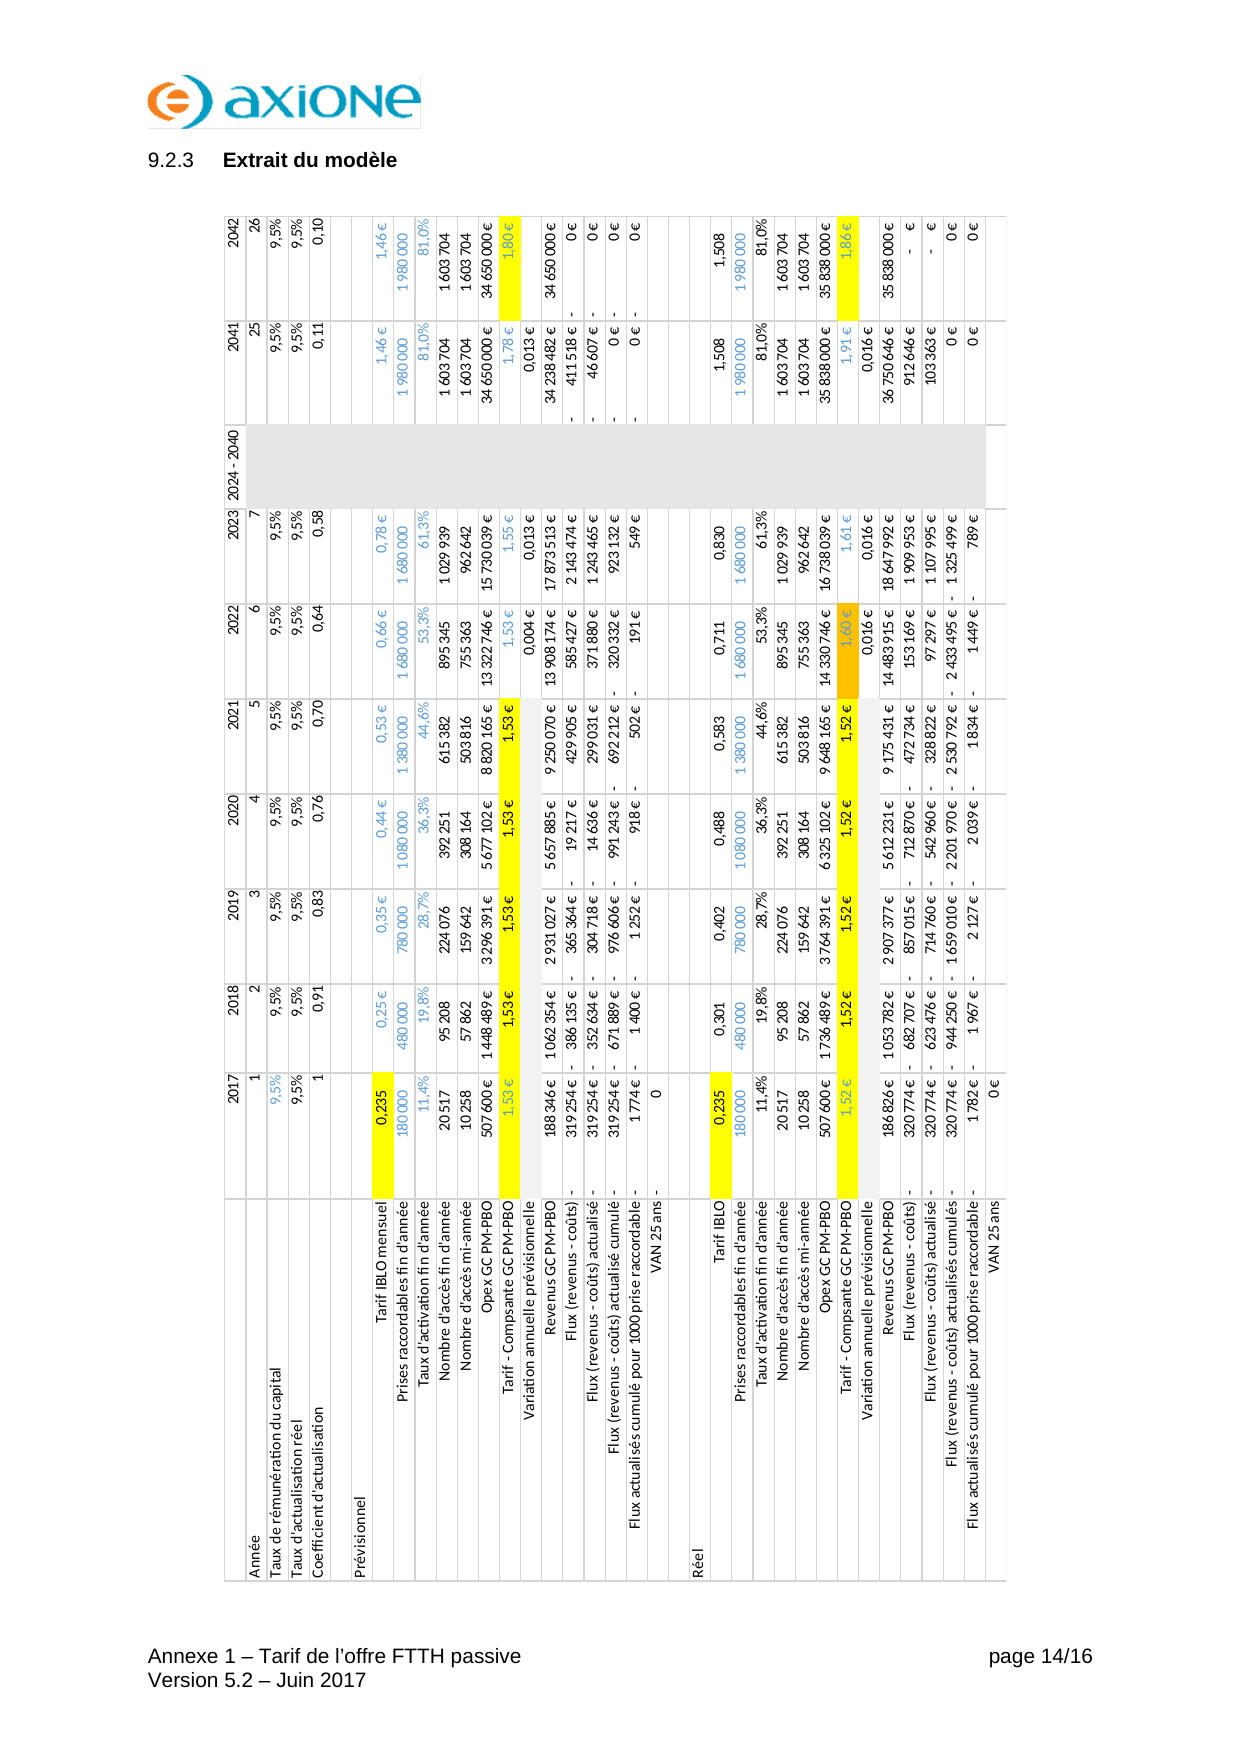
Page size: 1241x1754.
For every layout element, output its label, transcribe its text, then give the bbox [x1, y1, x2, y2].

picture [147, 75, 422, 130]
subtitle Extrait du modèle [148, 148, 1092, 172]
